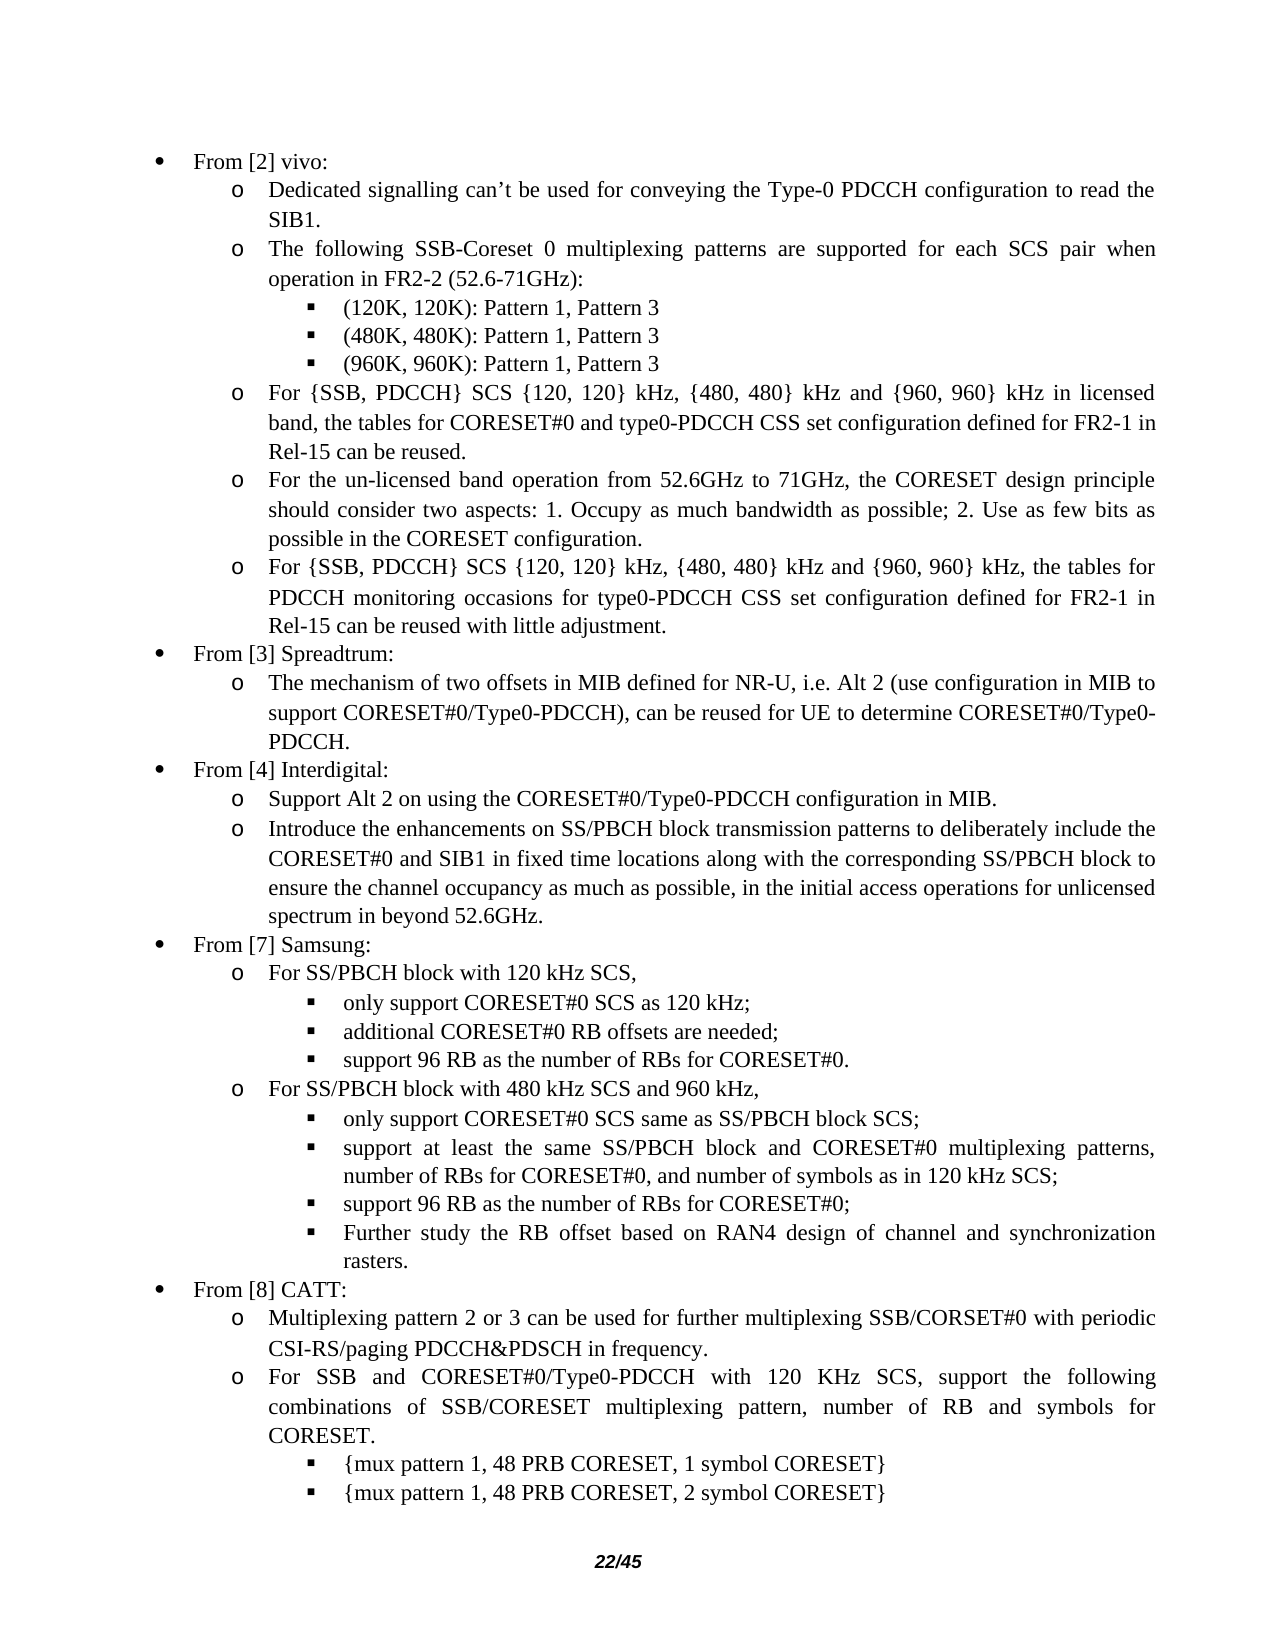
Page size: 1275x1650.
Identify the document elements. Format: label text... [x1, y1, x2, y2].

list From [8] CATT: [156, 1276, 1157, 1302]
list For {SSB, PDCCH} SCS {120, 120} kHz, {480, 480} kHz and {960, 960} kHz in licensed band, the tables for CORESET#0 and type0-PDCCH CSS set configuration defined for FR2-1 in Rel-15 can be reused. [231, 379, 1157, 464]
list From [4] Interdigital: [156, 756, 1157, 782]
list For SSB and CORESET#0/Type0-PDCCH with 120 KHz SCS, support the following combinations of SSB/CORESET multiplexing pattern, number of RB and symbols for CORESET. [231, 1363, 1157, 1448]
list only support CORESET#0 SCS as 120 kHz; [306, 989, 1157, 1016]
list (480K, 480K): Pattern 1, Pattern 3 [306, 322, 1157, 348]
list Support Alt 2 on using the CORESET#0/Type0-PDCCH configuration in MIB. [231, 784, 1157, 813]
list {mux pattern 1, 48 PRB CORESET, 2 symbol CORESET} [306, 1479, 1157, 1505]
list (960K, 960K): Pattern 1, Pattern 3 [306, 351, 1157, 377]
list (120K, 120K): Pattern 1, Pattern 3 [306, 294, 1157, 320]
list Multiplexing pattern 2 or 3 can be used for further multiplexing SSB/CORSET#0 with periodic CSI-RS/paging PDCCH&PDSCH in frequency. [231, 1304, 1157, 1361]
list Introduce the enhancements on SS/PBCH block transmission patterns to deliberately include the CORESET#0 and SIB1 in fixed time locations along with the corresponding SS/PBCH block to ensure the channel occupancy as much as possible, in the initial access operations for unlicensed spectrum in beyond 52.6GHz. [231, 815, 1157, 928]
list {mux pattern 1, 48 PRB CORESET, 1 symbol CORESET} [306, 1450, 1157, 1477]
list additional CORESET#0 RB offsets are needed; [306, 1018, 1157, 1044]
list For {SSB, PDCCH} SCS {120, 120} kHz, {480, 480} kHz and {960, 960} kHz, the tables for PDCCH monitoring occasions for type0-PDCCH CSS set configuration defined for FR2-1 in Rel-15 can be reused with little adjustment. [231, 553, 1157, 638]
list Dedicated signalling can’t be used for conveying the Type-0 PDCCH configuration to read the SIB1. [231, 176, 1157, 233]
list Further study the RB offset based on RAN4 design of channel and synchronization rasters. [306, 1219, 1157, 1274]
list support 96 RB as the number of RBs for CORESET#0. [306, 1046, 1157, 1073]
list For the un-licensed band operation from 52.6GHz to 71GHz, the CORESET design principle should consider two aspects: 1. Occupy as much bandwidth as possible; 2. Use as few bits as possible in the CORESET configuration. [231, 466, 1157, 551]
list From [2] vivo: [156, 148, 1157, 174]
list From [7] Samsung: [156, 931, 1157, 957]
list The mechanism of two offsets in MIB defined for NR-U, i.e. Alt 2 (use configuration in MIB to support CORESET#0/Type0-PDCCH), can be reused for UE to determine CORESET#0/Type0-PDCCH. [231, 669, 1157, 754]
list For SS/PBCH block with 120 kHz SCS, [231, 959, 1157, 987]
list only support CORESET#0 SCS same as SS/PBCH block SCS; [306, 1105, 1157, 1132]
list The following SSB-Coreset 0 multiplexing patterns are supported for each SCS pair when operation in FR2-2 (52.6-71GHz): [231, 235, 1157, 292]
list support 96 RB as the number of RBs for CORESET#0; [306, 1191, 1157, 1217]
list From [3] Spreadtrum: [156, 641, 1157, 667]
list For SS/PBCH block with 480 kHz SCS and 960 kHz, [231, 1075, 1157, 1103]
list support at least the same SS/PBCH block and CORESET#0 multiplexing patterns, number of RBs for CORESET#0, and number of symbols as in 120 kHz SCS; [306, 1134, 1157, 1188]
